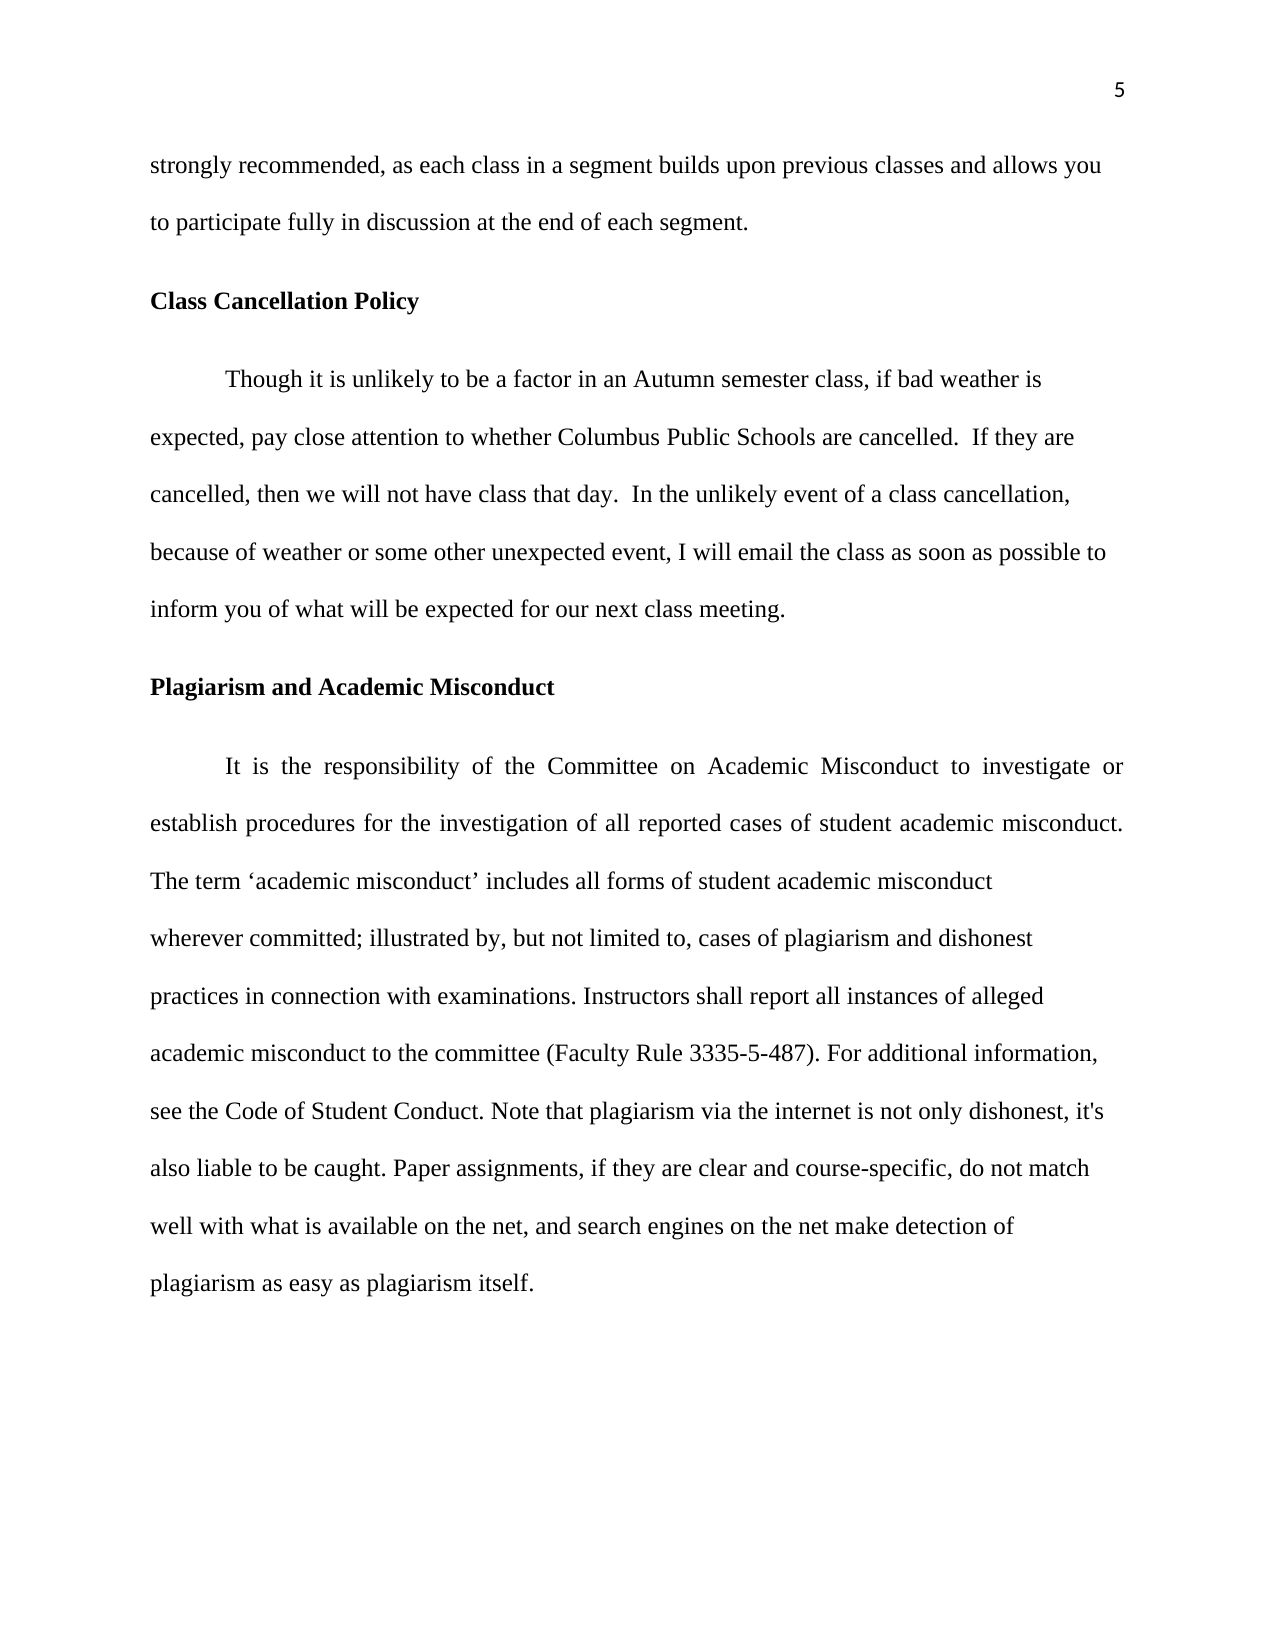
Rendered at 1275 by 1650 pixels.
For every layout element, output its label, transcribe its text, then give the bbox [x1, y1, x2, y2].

text academic misconduct to the committee (Faculty Rule 3335-5-487). For additional information, [150, 1038, 1125, 1067]
text plagiarism as easy as plagiarism itself. [150, 1268, 1125, 1297]
text Plagiarism and Academic Misconduct [150, 672, 1125, 701]
text practices in connection with examinations. Instructors shall report all instances of alleged [150, 981, 1125, 1009]
text Though it is unlikely to be a factor in an Autumn semester class, if bad weather is expected, pay close attention to whether Columbus Public Schools are cancelled. If they are cancelled, then we will not have class that day. In the unlikely event of a class cancellation, because of weather or some other unexpected event, I will email the class as soon as possible to inform you of what will be expected for our next class meeting. [150, 364, 1125, 623]
text Class Cancellation Policy [150, 286, 1125, 314]
text well with what is available on the net, and search engines on the net make detection of [150, 1211, 1125, 1239]
text It is the responsibility of the Committee on Academic Misconduct to investigate or establish procedures for the investigation of all reported cases of student academic misconduct. The term ‘academic misconduct’ includes all forms of student academic misconduct [150, 751, 1125, 894]
text also liable to be caught. Paper assignments, if they are clear and course-specific, do not match [150, 1153, 1125, 1182]
text wherever committed; illustrated by, but not limited to, cases of plagiarism and dishonest [150, 923, 1125, 952]
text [150, 150, 1125, 236]
text see the Code of Student Conduct. Note that plagiarism via the internet is not only dishonest, it's [150, 1096, 1125, 1124]
